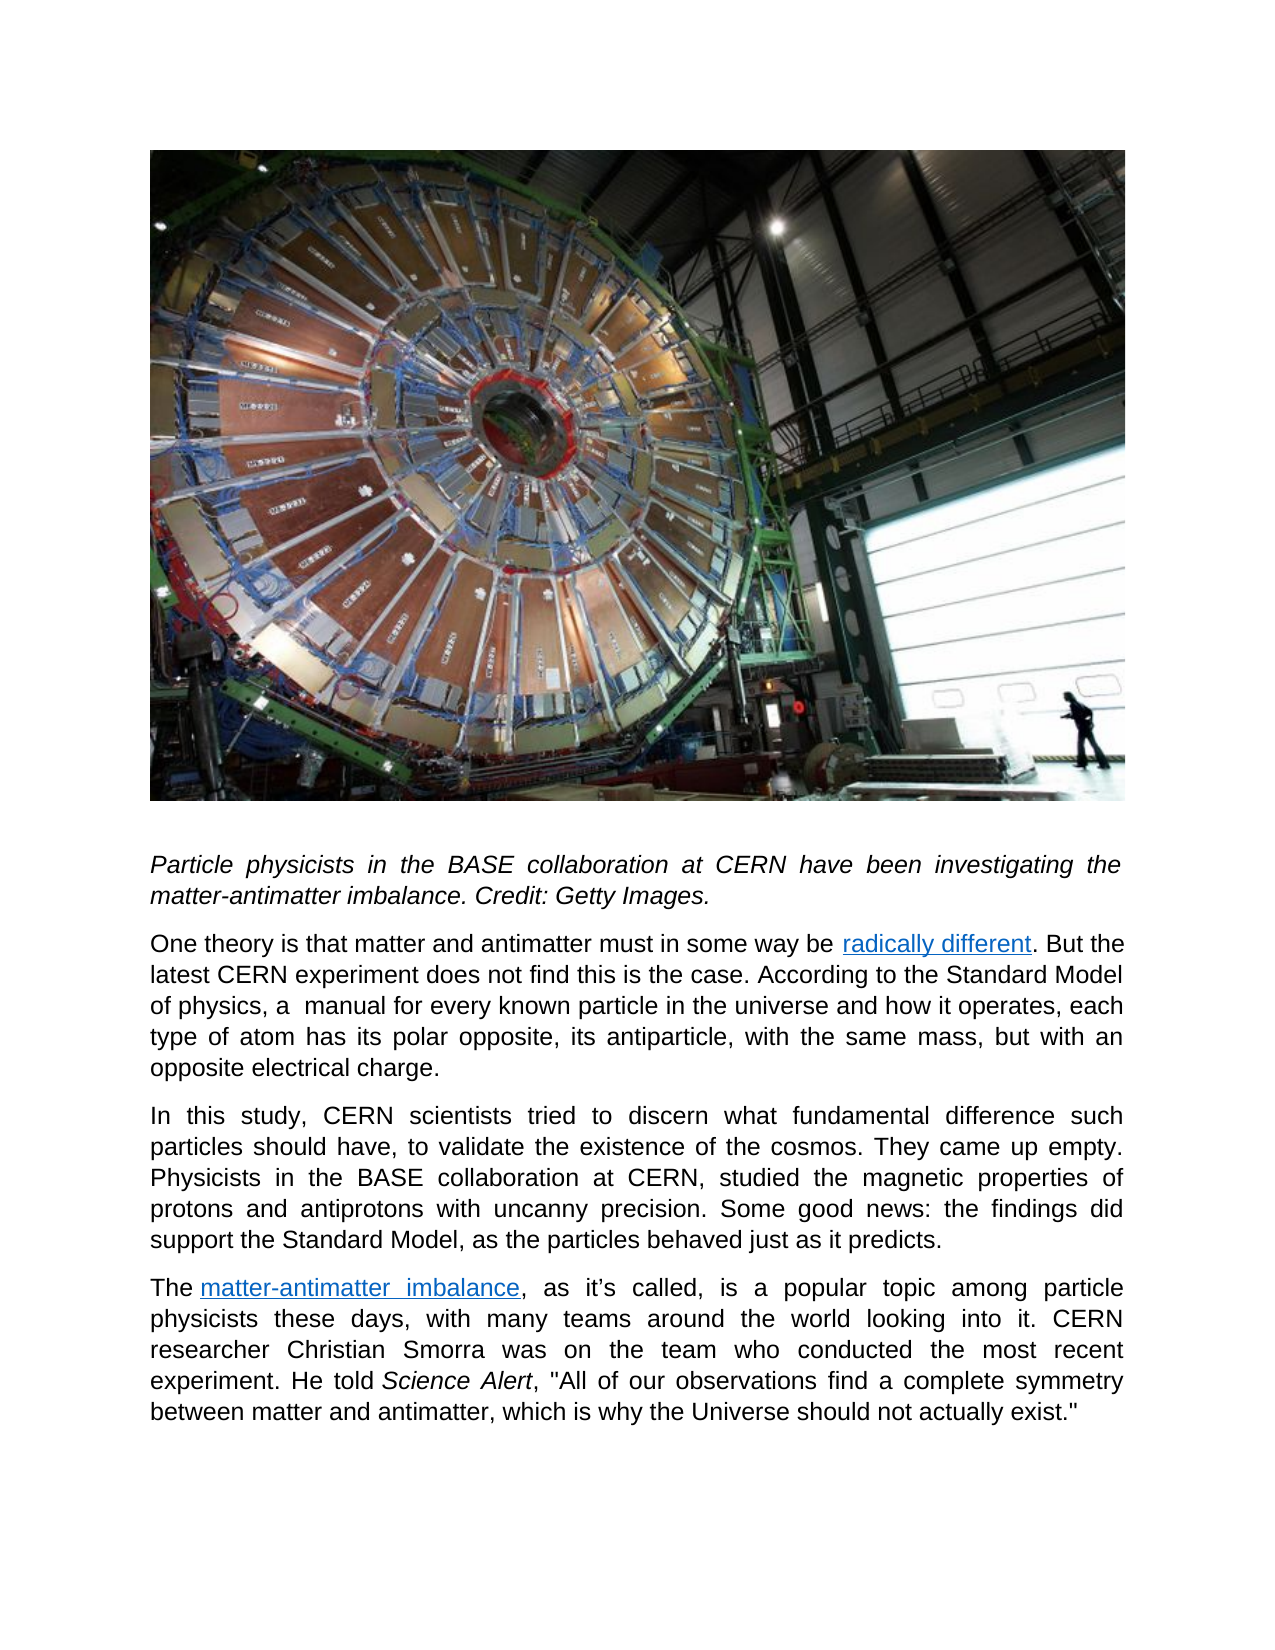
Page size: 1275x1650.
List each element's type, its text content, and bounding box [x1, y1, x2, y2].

text Particle physicists in the BASE collaboration at CERN have been investigating the matter-antimatter imbalance. Credit: Getty Images. [150, 819, 1125, 910]
text The matter-antimatter imbalance, as it’s called, is a popular topic among particle physicists these days, with many teams around the world looking into it. CERN researcher Christian Smorra was on the team who conducted the most recent experiment. He told Science Alert, "All of our observations find a complete symmetry between matter and antimatter, which is why the Universe should not actually exist." [150, 1273, 1125, 1426]
picture [150, 150, 1125, 801]
text One theory is that matter and antimatter must in some way be radically different. But the latest CERN experiment does not find this is the case. According to the Standard Model of physics, a manual for every known particle in the universe and how it operates, each type of atom has its polar opposite, its antiparticle, with the same mass, but with an opposite electrical charge. [150, 929, 1125, 1082]
text In this study, CERN scientists tried to discern what fundamental difference such particles should have, to validate the existence of the cosmos. They came up empty. Physicists in the BASE collaboration at CERN, studied the magnetic properties of protons and antiprotons with uncanny precision. Some good news: the findings did support the Standard Model, as the particles behaved just as it predicts. [150, 1101, 1125, 1254]
